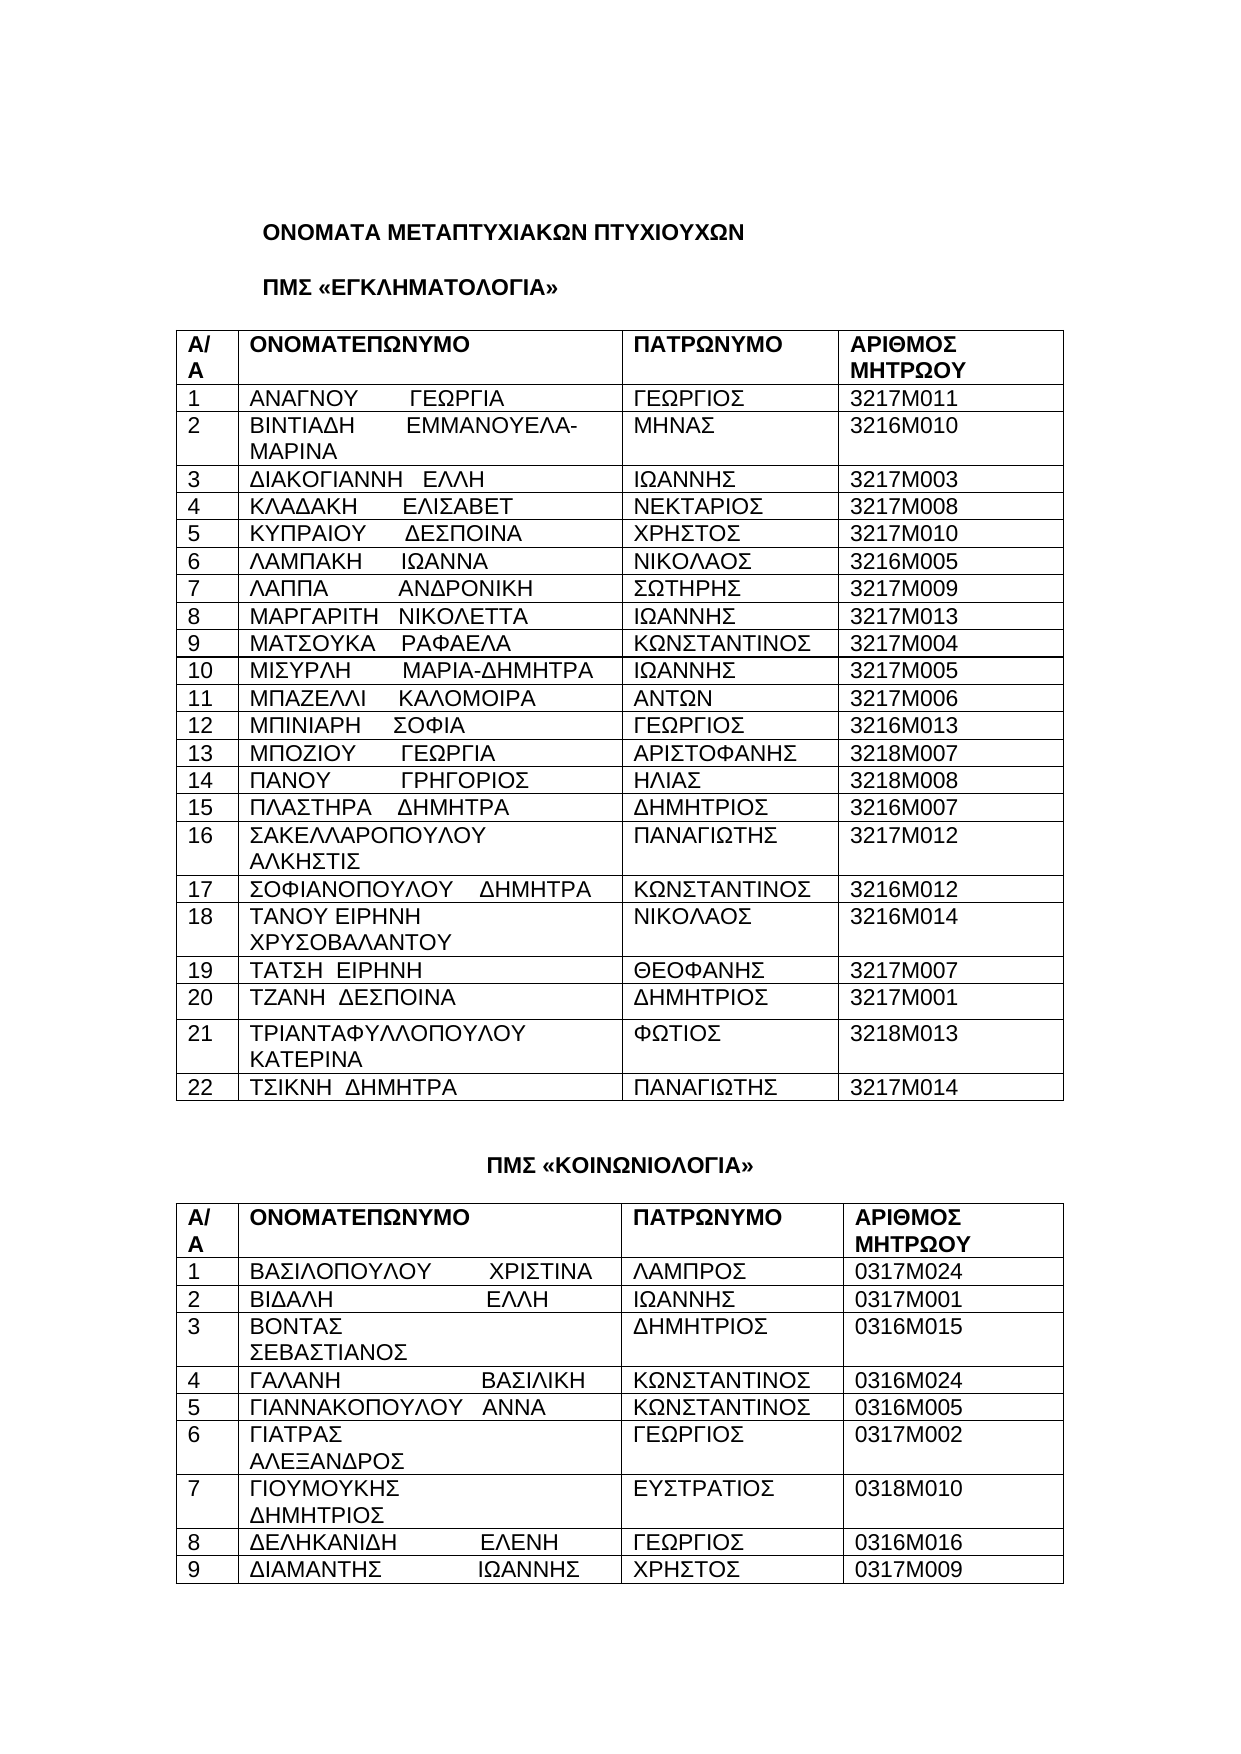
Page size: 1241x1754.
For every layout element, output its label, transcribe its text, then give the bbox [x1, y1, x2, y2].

table_cell 4 [177, 493, 238, 519]
table_cell 19 [177, 957, 238, 983]
table_cell ΝΕΚΤΑΡΙΟΣ [623, 493, 838, 519]
table_cell ΝΙΚΟΛΑΟΣ [623, 903, 838, 956]
table_cell 3217Μ012 [839, 822, 1063, 874]
table_cell ΒΑΣΙΛΟΠΟΥΛΟΥ ΧΡΙΣΤΙΝΑ [239, 1258, 621, 1284]
table_cell 14 [177, 767, 238, 793]
table_cell 0316Μ016 [844, 1529, 1063, 1555]
table_cell 0316Μ024 [844, 1367, 1063, 1393]
table_cell 3217Μ014 [839, 1074, 1063, 1100]
table_cell ΚΩΝΣΤΑΝΤΙΝΟΣ [622, 1367, 843, 1393]
table_cell ΑΝΤΩΝ [623, 685, 838, 711]
table_cell ΒΙΔΑΛΗ ΕΛΛΗ [239, 1286, 621, 1312]
table_cell 8 [177, 603, 238, 629]
table_cell 22 [177, 1074, 238, 1100]
table_cell ΜΠΙΝΙΑΡΗ ΣΟΦΙΑ [239, 712, 622, 738]
table_cell 3218Μ008 [839, 767, 1063, 793]
table_cell ΣΑΚΕΛΛΑΡΟΠΟΥΛΟΥ ΑΛΚΗΣΤΙΣ [239, 822, 622, 874]
table_cell ΚΩΝΣΤΑΝΤΙΝΟΣ [622, 1394, 843, 1420]
table_cell 18 [177, 903, 238, 956]
table_cell ΓΕΩΡΓΙΟΣ [622, 1529, 843, 1555]
table_cell ΔΗΜΗΤΡΙΟΣ [623, 794, 838, 821]
table_cell 3218Μ013 [839, 1020, 1063, 1073]
table_cell ΔΙΑΚΟΓΙΑΝΝΗ ΕΛΛΗ [239, 466, 622, 492]
table_cell ΠΑΝΟΥ ΓΡΗΓΟΡΙΟΣ [239, 767, 622, 793]
table_cell ΤΑΤΣΗ ΕΙΡΗΝΗ [239, 957, 622, 983]
table_cell 3217Μ006 [839, 685, 1063, 711]
table_cell 6 [177, 548, 238, 574]
table_cell ΚΥΠΡΑΙΟΥ ΔΕΣΠΟΙΝΑ [239, 520, 622, 547]
table_cell ΓΕΩΡΓΙΟΣ [623, 712, 838, 738]
table_cell ΙΩΑΝΝΗΣ [623, 658, 838, 684]
table_cell 6 [177, 1421, 238, 1474]
table_cell ΤΣΙΚΝΗ ΔΗΜΗΤΡΑ [239, 1074, 622, 1100]
table_header Α/Α [177, 1204, 238, 1257]
table_cell 10 [177, 658, 238, 684]
table_cell ΙΩΑΝΝΗΣ [622, 1286, 843, 1312]
table_cell 2 [177, 412, 238, 464]
table_cell 3217Μ008 [839, 493, 1063, 519]
table_cell ΔΙΑΜΑΝΤΗΣ ΙΩΑΝΝΗΣ [239, 1556, 621, 1583]
table_cell ΜΠΑΖΕΛΛΙ ΚΑΛΟΜΟΙΡΑ [239, 685, 622, 711]
table_cell 0316Μ005 [844, 1394, 1063, 1420]
table_cell 12 [177, 712, 238, 738]
table_cell ΕΥΣΤΡΑΤΙΟΣ [622, 1475, 843, 1528]
table_cell 0317Μ009 [844, 1556, 1063, 1583]
table_cell ΓΙΟΥΜΟΥΚΗΣ ΔΗΜΗΤΡΙΟΣ [239, 1475, 621, 1528]
table_cell ΜΑΤΣΟΥΚΑ ΡΑΦΑΕΛΑ [239, 630, 622, 656]
table_cell ΗΛΙΑΣ [623, 767, 838, 793]
table_cell 3217Μ004 [839, 630, 1063, 656]
text ΟΝΟΜΑΤΑ ΜΕΤΑΠΤΥΧΙΑΚΩΝ ΠΤΥΧΙΟΥΧΩΝ [262, 219, 1053, 245]
table_header ΠΑΤΡΩΝΥΜΟ [623, 331, 838, 383]
text ΠΜΣ «ΕΓΚΛΗΜΑΤΟΛΟΓΙΑ» [262, 274, 1053, 301]
table_cell ΘΕΟΦΑΝΗΣ [623, 957, 838, 983]
table_cell ΠΑΝΑΓΙΩΤΗΣ [623, 1074, 838, 1100]
table_cell ΑΝΑΓΝΟΥ ΓΕΩΡΓΙΑ [239, 385, 622, 411]
table_cell 4 [177, 1367, 238, 1393]
table_cell ΙΩΑΝΝΗΣ [623, 603, 838, 629]
table_cell ΧΡΗΣΤΟΣ [623, 520, 838, 547]
table_cell 3216Μ013 [839, 712, 1063, 738]
table_cell 7 [177, 1475, 238, 1528]
table_cell ΛΑΜΠΡΟΣ [622, 1258, 843, 1284]
table_cell 3218Μ007 [839, 740, 1063, 766]
table_cell 11 [177, 685, 238, 711]
table_cell 5 [177, 1394, 238, 1420]
table_cell ΤΡΙΑΝΤΑΦΥΛΛΟΠΟΥΛΟΥ ΚΑΤΕΡΙΝΑ [239, 1020, 622, 1073]
table_cell 13 [177, 740, 238, 766]
table_cell ΠΛΑΣΤΗΡΑ ΔΗΜΗΤΡΑ [239, 794, 622, 821]
table_cell ΧΡΗΣΤΟΣ [622, 1556, 843, 1583]
table_cell ΠΑΝΑΓΙΩΤΗΣ [623, 822, 838, 874]
table_cell 3217Μ005 [839, 658, 1063, 684]
table_cell ΜΠΟΖΙΟΥ ΓΕΩΡΓΙΑ [239, 740, 622, 766]
table_cell 9 [177, 630, 238, 656]
table_cell 8 [177, 1529, 238, 1555]
table_cell 5 [177, 520, 238, 547]
table_header Α/Α [177, 331, 238, 383]
table_cell 0318Μ010 [844, 1475, 1063, 1528]
table_cell 16 [177, 822, 238, 874]
table_cell 2 [177, 1286, 238, 1312]
table_cell 0317Μ001 [844, 1286, 1063, 1312]
table_cell 3217Μ009 [839, 575, 1063, 602]
table_header ΠΑΤΡΩΝΥΜΟ [622, 1204, 843, 1257]
table_cell ΙΩΑΝΝΗΣ [623, 466, 838, 492]
table_cell ΓΙΑΝΝΑΚΟΠΟΥΛΟΥ ΑΝΝΑ [239, 1394, 621, 1420]
table_cell ΦΩΤΙΟΣ [623, 1020, 838, 1073]
table_cell 1 [177, 385, 238, 411]
table_cell 1 [177, 1258, 238, 1284]
table_cell ΓΑΛΑΝΗ ΒΑΣΙΛΙΚΗ [239, 1367, 621, 1393]
table_header ΟΝΟΜΑΤΕΠΩΝΥΜΟ [239, 331, 622, 383]
table_cell ΛΑΜΠΑΚΗ ΙΩΑΝΝΑ [239, 548, 622, 574]
table_cell ΔΗΜΗΤΡΙΟΣ [623, 984, 838, 1019]
table_cell ΚΩΝΣΤΑΝΤΙΝΟΣ [623, 876, 838, 902]
table_cell 0316Μ015 [844, 1313, 1063, 1366]
table_cell 3216Μ012 [839, 876, 1063, 902]
table_cell 3216Μ014 [839, 903, 1063, 956]
table_header ΑΡΙΘΜΟΣ ΜΗΤΡΩΟΥ [839, 331, 1063, 383]
table_cell ΤΖΑΝΗ ΔΕΣΠΟΙΝΑ [239, 984, 622, 1019]
table_cell ΔΕΛΗΚΑΝΙΔΗ ΕΛΕΝΗ [239, 1529, 621, 1555]
table_cell ΚΩΝΣΤΑΝΤΙΝΟΣ [623, 630, 838, 656]
table_cell 0317Μ002 [844, 1421, 1063, 1474]
table_cell 3216Μ010 [839, 412, 1063, 464]
table_cell ΛΑΠΠΑ ΑΝΔΡΟΝΙΚΗ [239, 575, 622, 602]
table_cell ΣΩΤΗΡΗΣ [623, 575, 838, 602]
table_header ΑΡΙΘΜΟΣ ΜΗΤΡΩΟΥ [844, 1204, 1063, 1257]
table_cell 15 [177, 794, 238, 821]
table_cell 3217Μ007 [839, 957, 1063, 983]
table_cell 3 [177, 1313, 238, 1366]
table_cell 17 [177, 876, 238, 902]
table_cell ΔΗΜΗΤΡΙΟΣ [622, 1313, 843, 1366]
table_cell 3217Μ013 [839, 603, 1063, 629]
table_cell 7 [177, 575, 238, 602]
table_cell ΜΗΝΑΣ [623, 412, 838, 464]
table_cell 3 [177, 466, 238, 492]
table_cell 20 [177, 984, 238, 1019]
table_cell 0317Μ024 [844, 1258, 1063, 1284]
table_header ΟΝΟΜΑΤΕΠΩΝΥΜΟ [239, 1204, 621, 1257]
table_cell 3216Μ005 [839, 548, 1063, 574]
table_cell ΝΙΚΟΛΑΟΣ [623, 548, 838, 574]
table_cell ΓΕΩΡΓΙΟΣ [623, 385, 838, 411]
table_cell 3216Μ007 [839, 794, 1063, 821]
table_cell ΚΛΑΔΑΚΗ ΕΛΙΣΑΒΕΤ [239, 493, 622, 519]
table_cell ΜΙΣΥΡΛΗ ΜΑΡΙΑ-ΔΗΜΗΤΡΑ [239, 658, 622, 684]
table_cell ΓΕΩΡΓΙΟΣ [622, 1421, 843, 1474]
table_cell ΒΙΝΤΙΑΔΗ ΕΜΜΑΝΟΥΕΛΑ-ΜΑΡΙΝΑ [239, 412, 622, 464]
table_cell 3217Μ001 [839, 984, 1063, 1019]
table_cell ΜΑΡΓΑΡΙΤΗ ΝΙΚΟΛΕΤΤΑ [239, 603, 622, 629]
table_cell 3217Μ010 [839, 520, 1063, 547]
table_cell ΑΡΙΣΤΟΦΑΝΗΣ [623, 740, 838, 766]
table_cell ΣΟΦΙΑΝΟΠΟΥΛΟΥ ΔΗΜΗΤΡΑ [239, 876, 622, 902]
table_cell 21 [177, 1020, 238, 1073]
table_cell 3217Μ003 [839, 466, 1063, 492]
table_cell 3217Μ011 [839, 385, 1063, 411]
table_cell 9 [177, 1556, 238, 1583]
table_cell ΤΑΝΟΥ ΕΙΡΗΝΗ ΧΡΥΣΟΒΑΛΑΝΤΟΥ [239, 903, 622, 956]
table_cell ΒΟΝΤΑΣ ΣΕΒΑΣΤΙΑΝΟΣ [239, 1313, 621, 1366]
text ΠΜΣ «ΚΟΙΝΩΝΙΟΛΟΓΙΑ» [187, 1152, 1053, 1179]
table_cell ΓΙΑΤΡΑΣ ΑΛΕΞΑΝΔΡΟΣ [239, 1421, 621, 1474]
